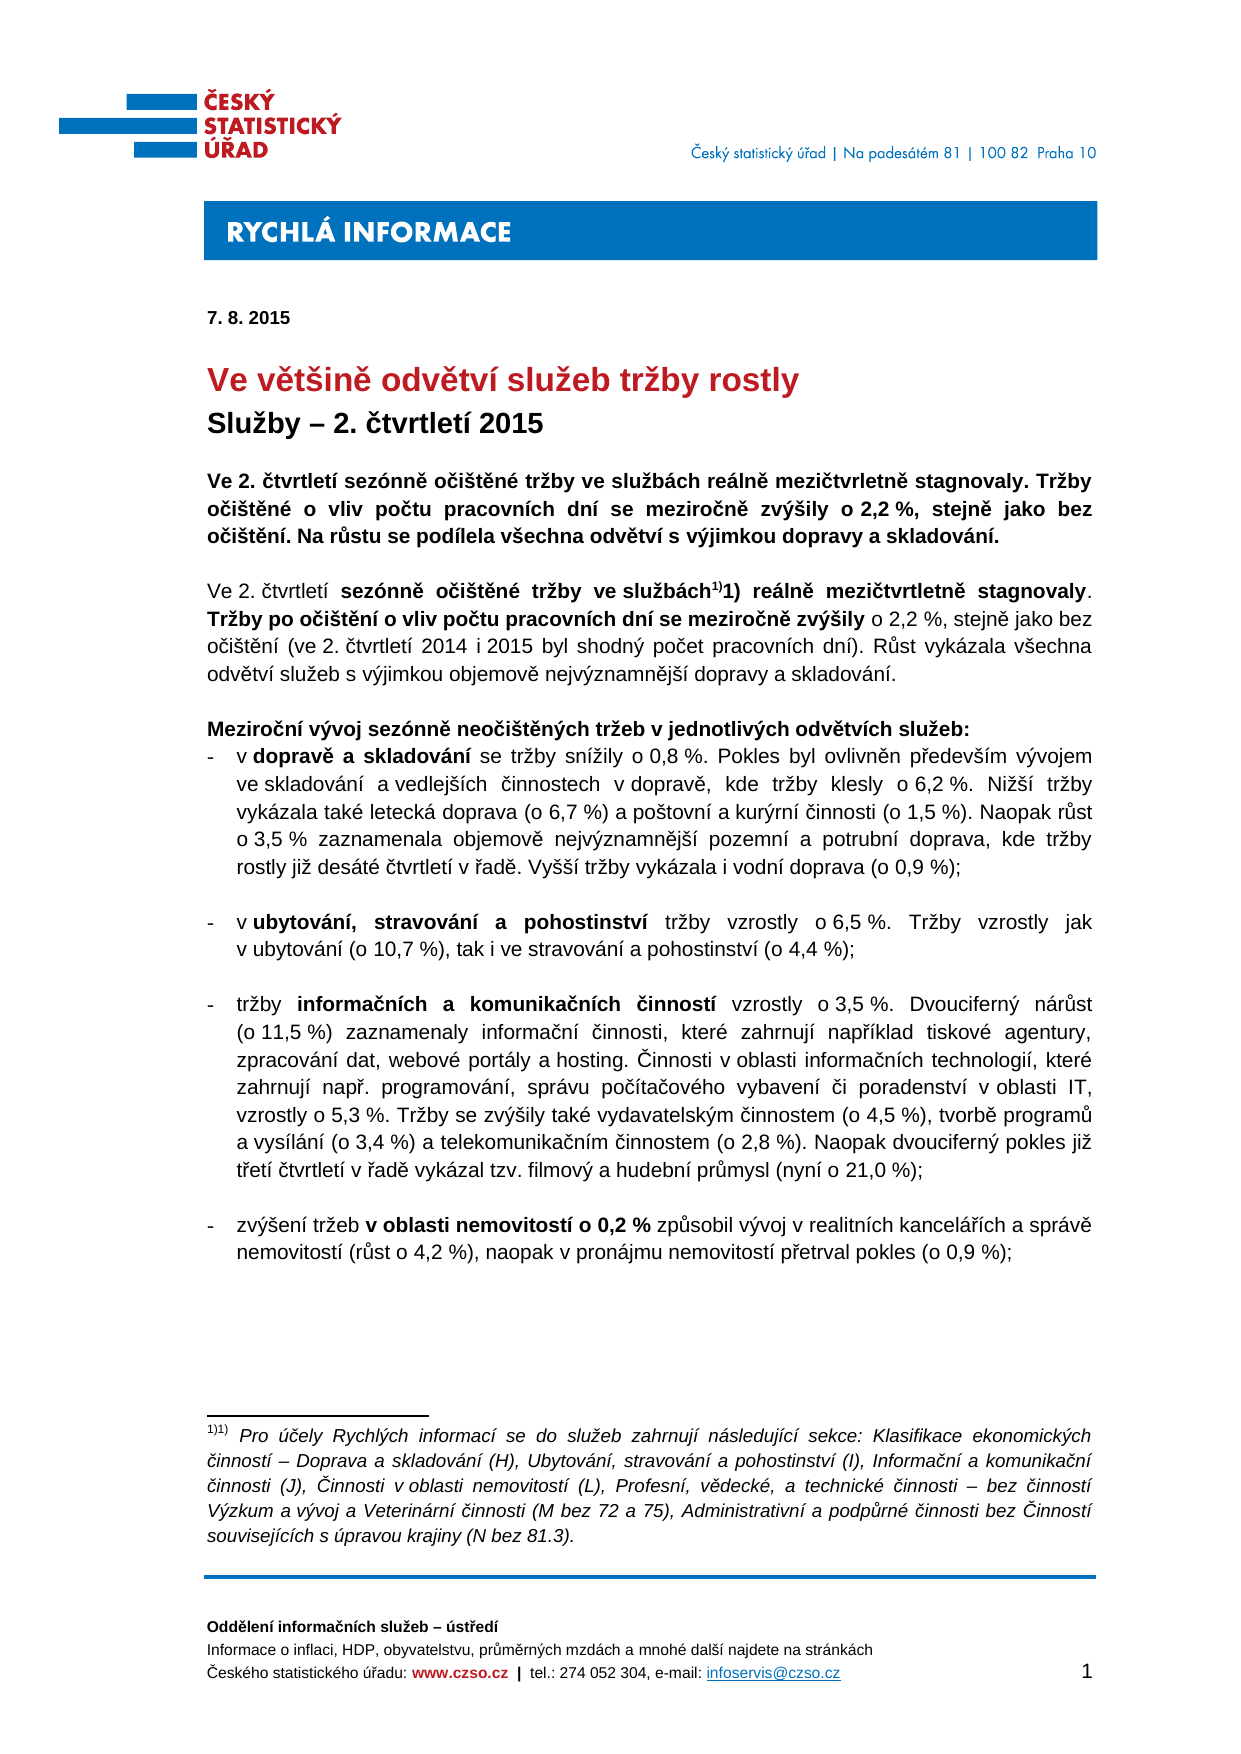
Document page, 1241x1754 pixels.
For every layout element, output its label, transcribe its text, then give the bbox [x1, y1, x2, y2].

list zvýšení tržeb v oblasti nemovitostí o 0,2 % způsobil vývoj v realitních kancelářích a správě nemovitostí (růst o 4,2 %), naopak v pronájmu nemovitostí přetrval pokles (o 0,9 %); [207, 1212, 1092, 1264]
text Ve 2. čtvrtletí sezónně očištěné tržby ve službách1) reálně mezičtvrtletně stagnovaly. Tržby po očištění o vliv počtu pracovních dní se meziročně zvýšily o 2,2 %, stejně jako bez očištění (ve 2. čtvrtletí 2014 i 2015 byl shodný počet pracovních dní). Růst vykázala všechna odvětví služeb s výjimkou objemově nejvýznamnější dopravy a skladování. [207, 579, 1092, 686]
text Meziroční vývoj sezónně neočištěných tržeb v jednotlivých odvětvích služeb: [207, 717, 1092, 741]
text Služby – 2. čtvrtletí 2015 [207, 407, 1092, 440]
list v dopravě a skladování se tržby snížily o 0,8 %. Pokles byl ovlivněn především vývojem ve skladování a vedlejších činnostech v dopravě, kde tržby klesly o 6,2 %. Nižší tržby vykázala také letecká doprava (o 6,7 %) a poštovní a kurýrní činnosti (o 1,5 %). Naopak růst o 3,5 % zaznamenala objemově nejvýznamnější pozemní a potrubní doprava, kde tržby rostly již desáté čtvrtletí v řadě. Vyšší tržby vykázala i vodní doprava (o 0,9 %); [207, 744, 1092, 878]
list v ubytování, stravování a pohostinství tržby vzrostly o 6,5 %. Tržby vzrostly jak v ubytování (o 10,7 %), tak i ve stravování a pohostinství (o 4,4 %); [207, 909, 1092, 961]
list tržby informačních a komunikačních činností vzrostly o 3,5 %. Dvouciferný nárůst (o 11,5 %) zaznamenaly informační činnosti, které zahrnují například tiskové agentury, zpracování dat, webové portály a hosting. Činnosti v oblasti informačních technologií, které zahrnují např. programování, správu počítačového vybavení či poradenství v oblasti IT, vzrostly o 5,3 %. Tržby se zvýšily také vydavatelským činnostem (o 4,5 %), tvorbě programů a vysílání (o 3,4 %) a telekomunikačním činnostem (o 2,8 %). Naopak dvouciferný pokles již třetí čtvrtletí v řadě vykázal tzv. filmový a hudební průmysl (nyní o 21,0 %); [207, 992, 1092, 1181]
text 7. 8. 2015 [207, 307, 1092, 329]
text Ve 2. čtvrtletí sezónně očištěné tržby ve službách reálně mezičtvrletně stagnovaly. Tržby očištěné o vliv počtu pracovních dní se meziročně zvýšily o 2,2 %, stejně jako bez očištění. Na růstu se podílela všechna odvětví s výjimkou dopravy a skladování. [207, 469, 1092, 548]
title Ve většině odvětví služeb tržby rostly [207, 361, 1092, 398]
